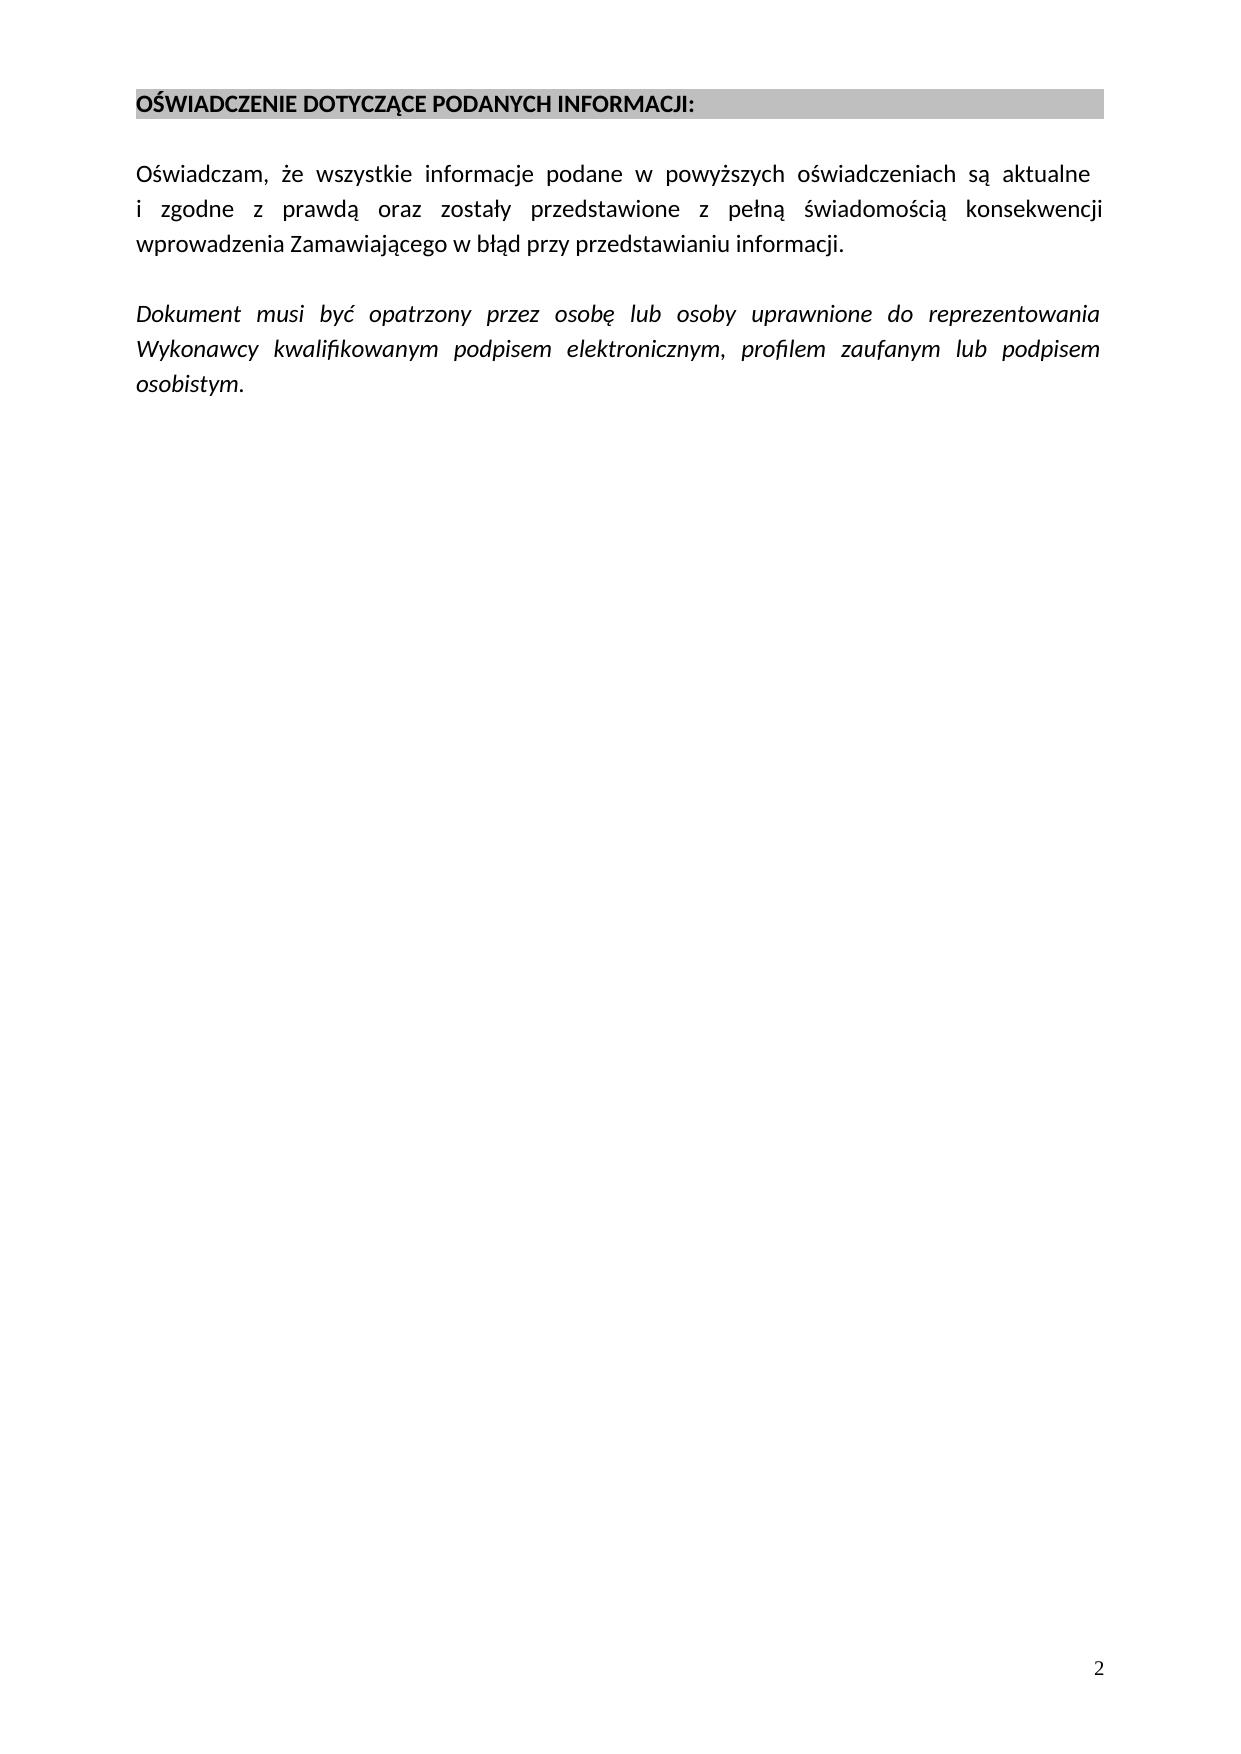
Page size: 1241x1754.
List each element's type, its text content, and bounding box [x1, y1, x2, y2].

text OŚWIADCZENIE DOTYCZĄCE PODANYCH INFORMACJI: [136, 89, 1104, 119]
text Dokument musi być opatrzony przez osobę lub osoby uprawnione do reprezentowania Wykonawcy kwalifikowanym podpisem elektronicznym, profilem zaufanym lub podpisem osobistym. [136, 299, 1104, 399]
text Oświadczam, że wszystkie informacje podane w powyższych oświadczeniach są aktualne i zgodne z prawdą oraz zostały przedstawione z pełną świadomością konsekwencji wprowadzenia Zamawiającego w błąd przy przedstawianiu informacji. [136, 159, 1104, 259]
